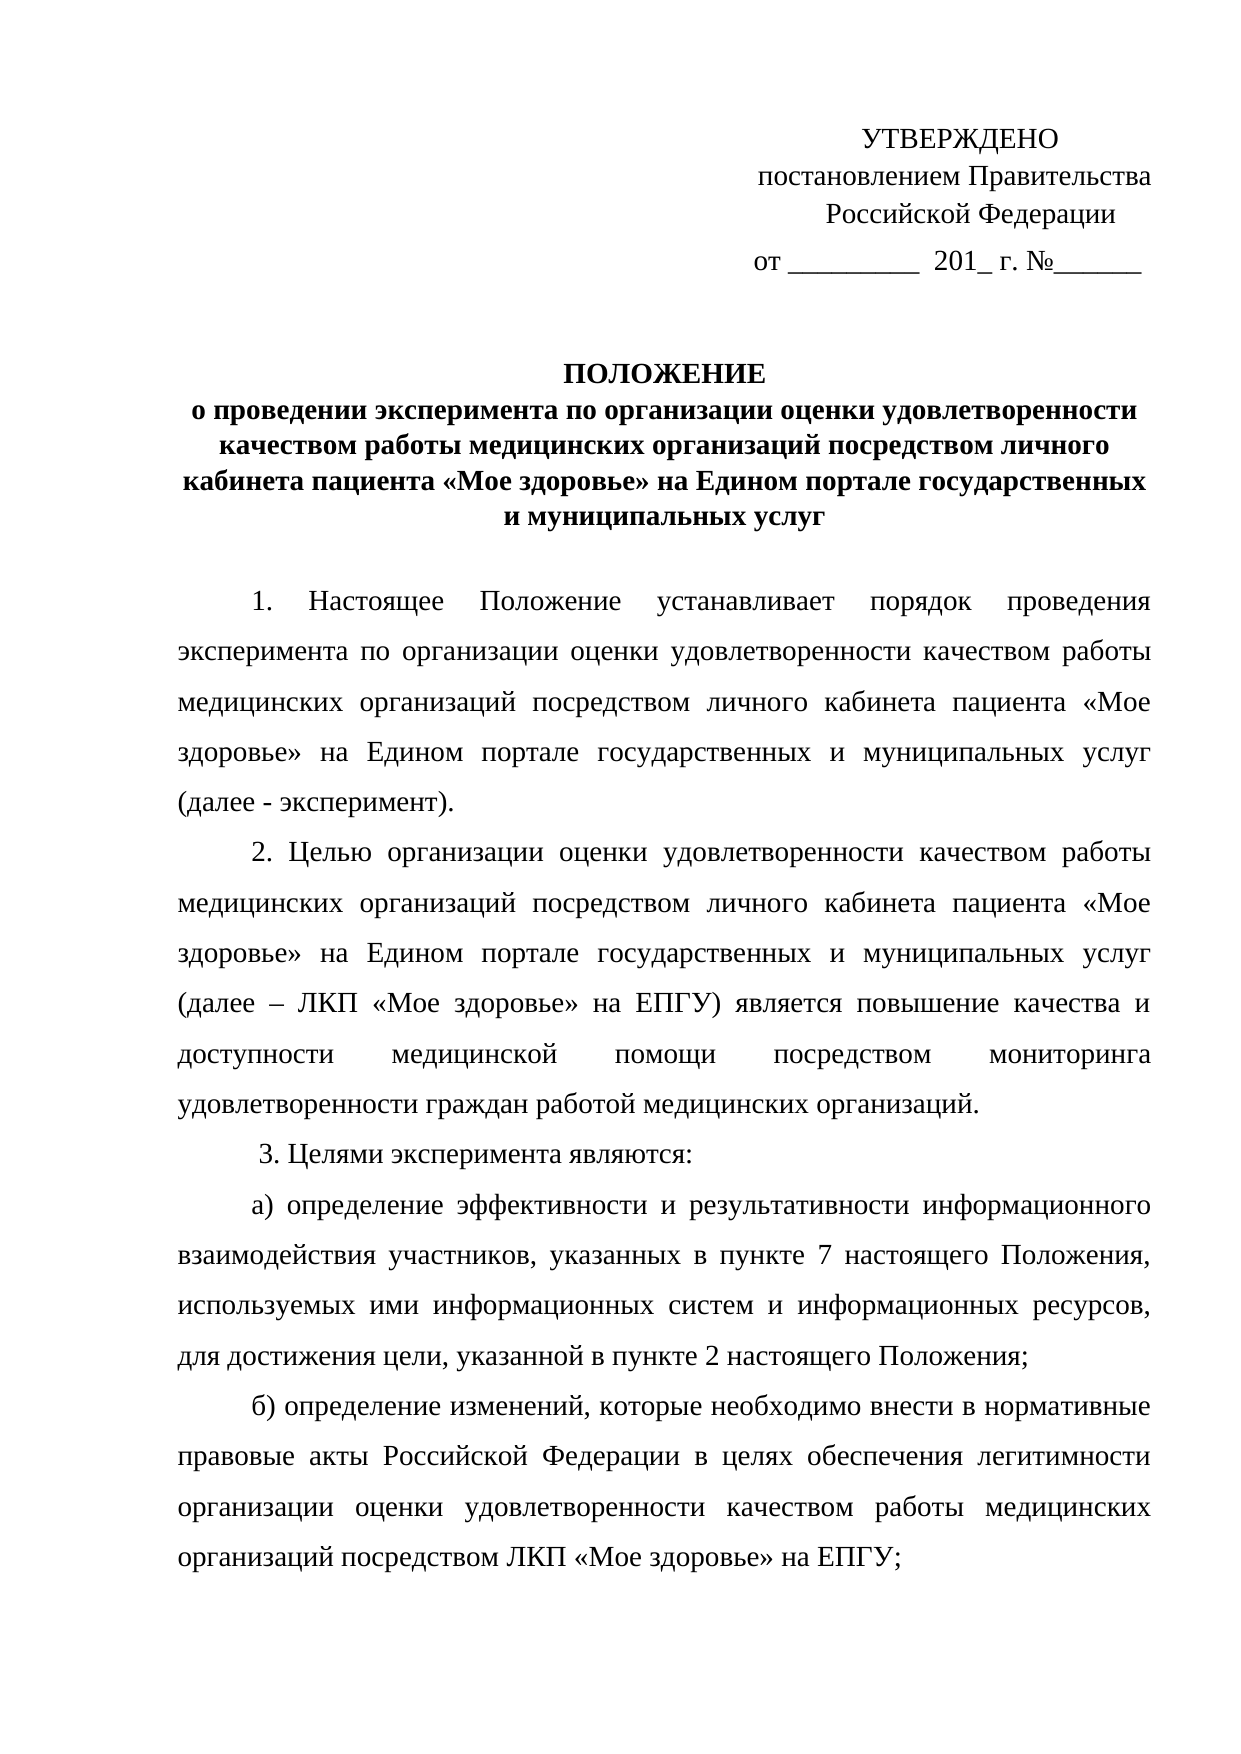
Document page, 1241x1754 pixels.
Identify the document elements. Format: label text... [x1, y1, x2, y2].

text УТВЕРЖДЕНО [177, 118, 1152, 156]
text ПОЛОЖЕНИЕ [177, 356, 1152, 391]
text 3. Целями эксперимента являются: [177, 1136, 1152, 1170]
text б) определение изменений, которые необходимо внести в нормативные правовые акты Российской Федерации в целях обеспечения легитимности организации оценки удовлетворенности качеством работы медицинских организаций посредством ЛКП «Мое здоровье» на ЕПГУ; [177, 1388, 1152, 1572]
text Российской Федерации [177, 193, 1152, 231]
text о проведении эксперимента по организации оценки удовлетворенности качеством работы медицинских организаций посредством личного кабинета пациента «Мое здоровье» на Едином портале государственных и муниципальных услуг [177, 391, 1152, 533]
text а) определение эффективности и результативности информационного взаимодействия участников, указанных в пункте 7 настоящего Положения, используемых ими информационных систем и информационных ресурсов, для достижения цели, указанной в пункте 2 настоящего Положения; [177, 1187, 1152, 1371]
text 2. Целью организации оценки удовлетворенности качеством работы медицинских организаций посредством личного кабинета пациента «Мое здоровье» на Едином портале государственных и муниципальных услуг (далее – ЛКП «Мое здоровье» на ЕПГУ) является повышение качества и доступности медицинской помощи посредством мониторинга удовлетворенности граждан работой медицинских организаций. [177, 834, 1152, 1120]
text от _________ 201_ г. №______ [177, 231, 1152, 281]
text 1. Настоящее Положение устанавливает порядок проведения эксперимента по организации оценки удовлетворенности качеством работы медицинских организаций посредством личного кабинета пациента «Мое здоровье» на Едином портале государственных и муниципальных услуг (далее - эксперимент). [177, 583, 1152, 818]
text постановлением Правительства [177, 156, 1152, 193]
